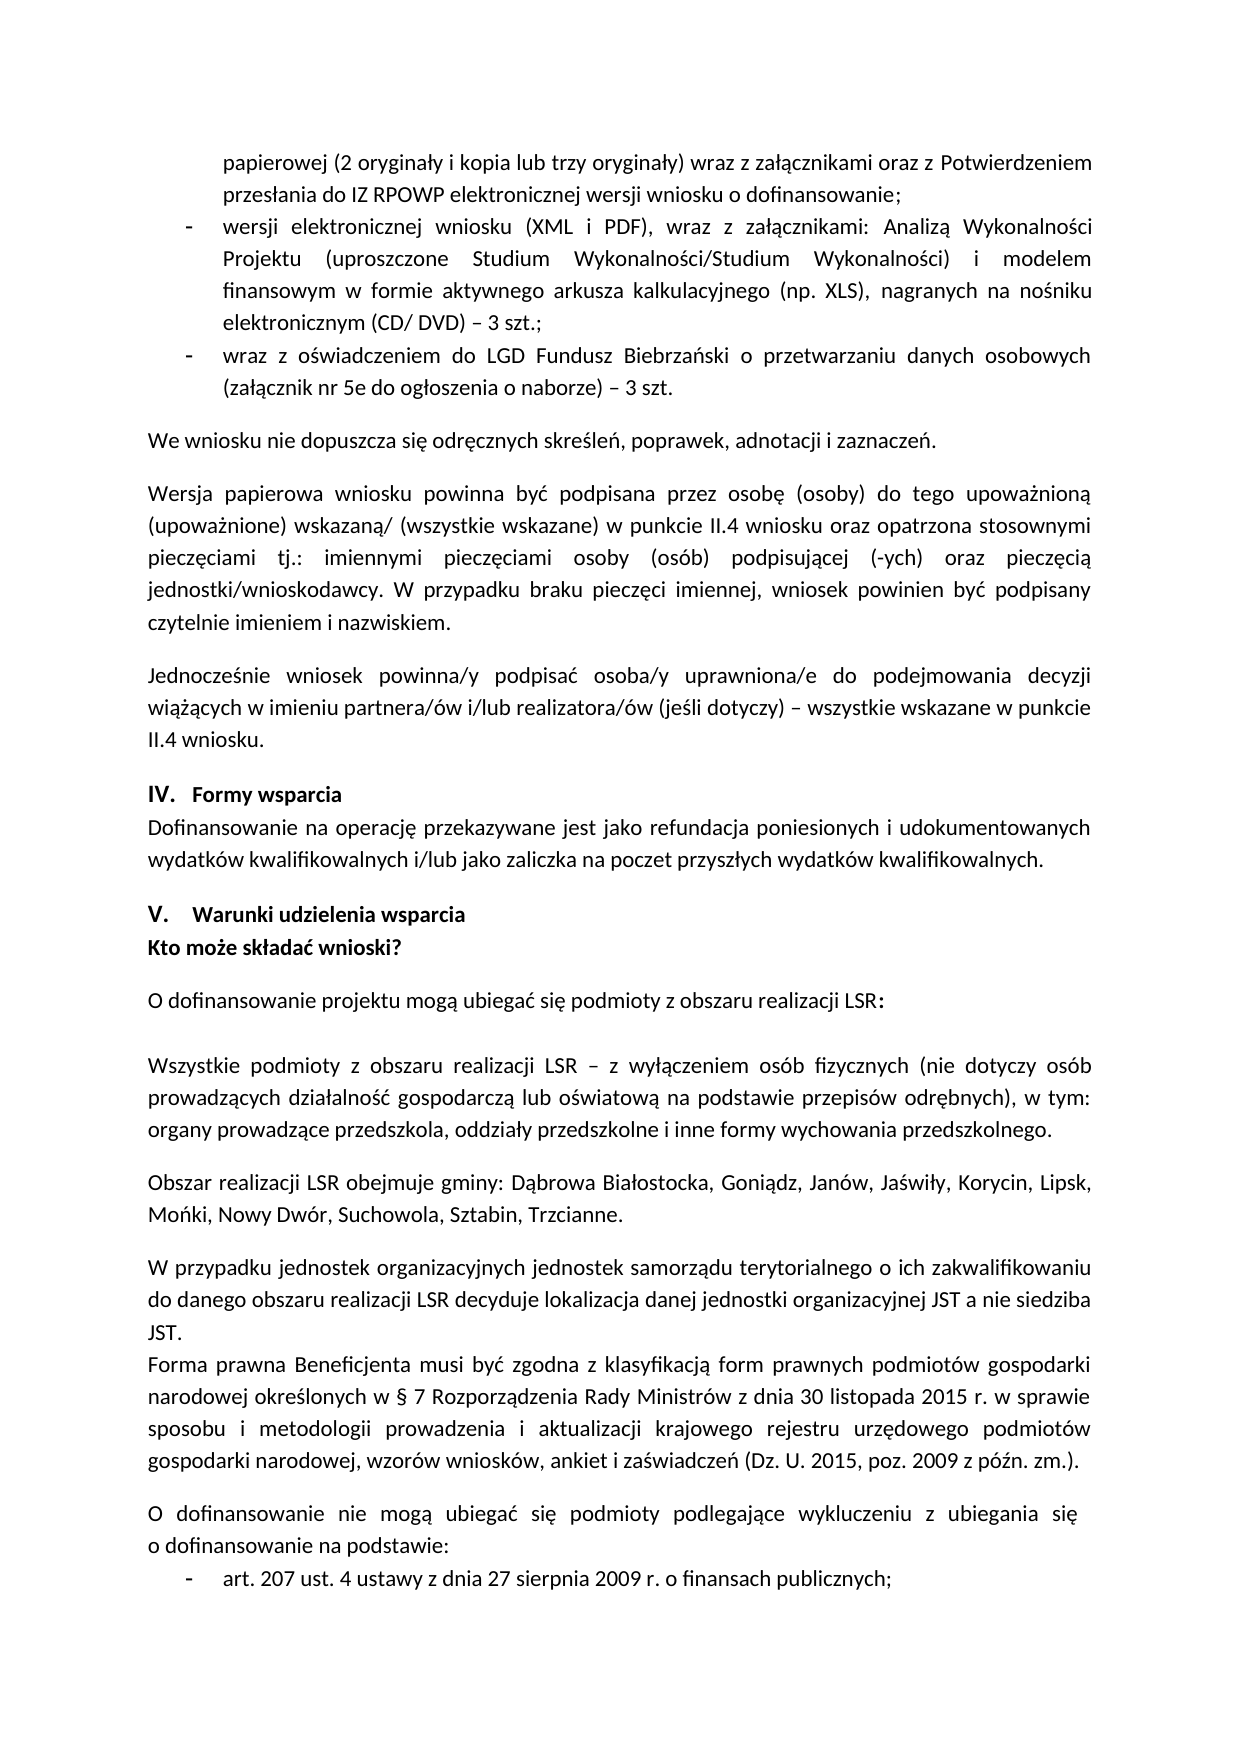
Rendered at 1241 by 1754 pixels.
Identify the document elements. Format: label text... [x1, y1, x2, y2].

text Dofinansowanie na operację przekazywane jest jako refundacja poniesionych i udokumentowanych wydatków kwalifikowalnych i/lub jako zaliczka na poczet przyszłych wydatków kwalifikowalnych. [148, 841, 1093, 873]
text Jednocześnie wniosek powinna/y podpisać osoba/y uprawniona/e do podejmowania decyzji wiążących w imieniu partnera/ów i/lub realizatora/ów (jeśli dotyczy) – wszystkie wskazane w punkcie II.4 wniosku. [148, 661, 1093, 753]
list wraz z oświadczeniem do LGD Fundusz Biebrzański o przetwarzaniu danych osobowych (załącznik nr 5e do ogłoszenia o naborze) – 3 szt. [185, 341, 1093, 401]
text We wniosku nie dopuszcza się odręcznych skreśleń, poprawek, adnotacji i zaznaczeń. [148, 426, 1093, 454]
list art. 207 ust. 4 ustawy z dnia 27 sierpnia 2009 r. o finansach publicznych; [185, 1564, 1093, 1592]
subtitle Formy wsparcia [148, 778, 1093, 809]
text W przypadku jednostek organizacyjnych jednostek samorządu terytorialnego o ich zakwalifikowaniu do danego obszaru realizacji LSR decyduje lokalizacja danej jednostki organizacyjnej JST a nie siedziba JST. [148, 1253, 1093, 1346]
text Obszar realizacji LSR obejmuje gminy: Dąbrowa Białostocka, Goniądz, Janów, Jaświły, Korycin, Lipsk, Mońki, Nowy Dwór, Suchowola, Sztabin, Trzcianne. [148, 1168, 1093, 1228]
text Wszystkie podmioty z obszaru realizacji LSR – z wyłączeniem osób fizycznych (nie dotyczy osób prowadzących działalność gospodarczą lub oświatową na podstawie przepisów odrębnych), w tym: organy prowadzące przedszkola, oddziały przedszkolne i inne formy wychowania przedszkolnego. [148, 1051, 1093, 1143]
text O dofinansowanie projektu mogą ubiegać się podmioty z obszaru realizacji LSR: [148, 986, 1093, 1014]
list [185, 148, 1093, 208]
text O dofinansowanie nie mogą ubiegać się podmioty podlegające wykluczeniu z ubiegania się o dofinansowanie na podstawie: [148, 1499, 1093, 1560]
text Wersja papierowa wniosku powinna być podpisana przez osobę (osoby) do tego upoważnioną (upoważnione) wskazaną/ (wszystkie wskazane) w punkcie II.4 wniosku oraz opatrzona stosownymi pieczęciami tj.: imiennymi pieczęciami osoby (osób) podpisującej (-ych) oraz pieczęcią jednostki/wnioskodawcy. W przypadku braku pieczęci imiennej, wniosek powinien być podpisany czytelnie imieniem i nazwiskiem. [148, 479, 1093, 636]
subtitle Warunki udzielenia wsparcia [148, 898, 1093, 929]
text Forma prawna Beneficjenta musi być zgodna z klasyfikacją form prawnych podmiotów gospodarki narodowej określonych w § 7 Rozporządzenia Rady Ministrów z dnia 30 listopada 2015 r. w sprawie sposobu i metodologii prowadzenia i aktualizacji krajowego rejestru urzędowego podmiotów gospodarki narodowej, wzorów wniosków, ankiet i zaświadczeń (Dz. U. 2015, poz. 2009 z późn. zm.). [148, 1350, 1093, 1474]
list wersji elektronicznej wniosku (XML i PDF), wraz z załącznikami: Analizą Wykonalności Projektu (uproszczone Studium Wykonalności/Studium Wykonalności) i modelem finansowym w formie aktywnego arkusza kalkulacyjnego (np. XLS), nagranych na nośniku elektronicznym (CD/ DVD) – 3 szt.; [185, 212, 1093, 337]
text Kto może składać wnioski? [148, 933, 1093, 961]
